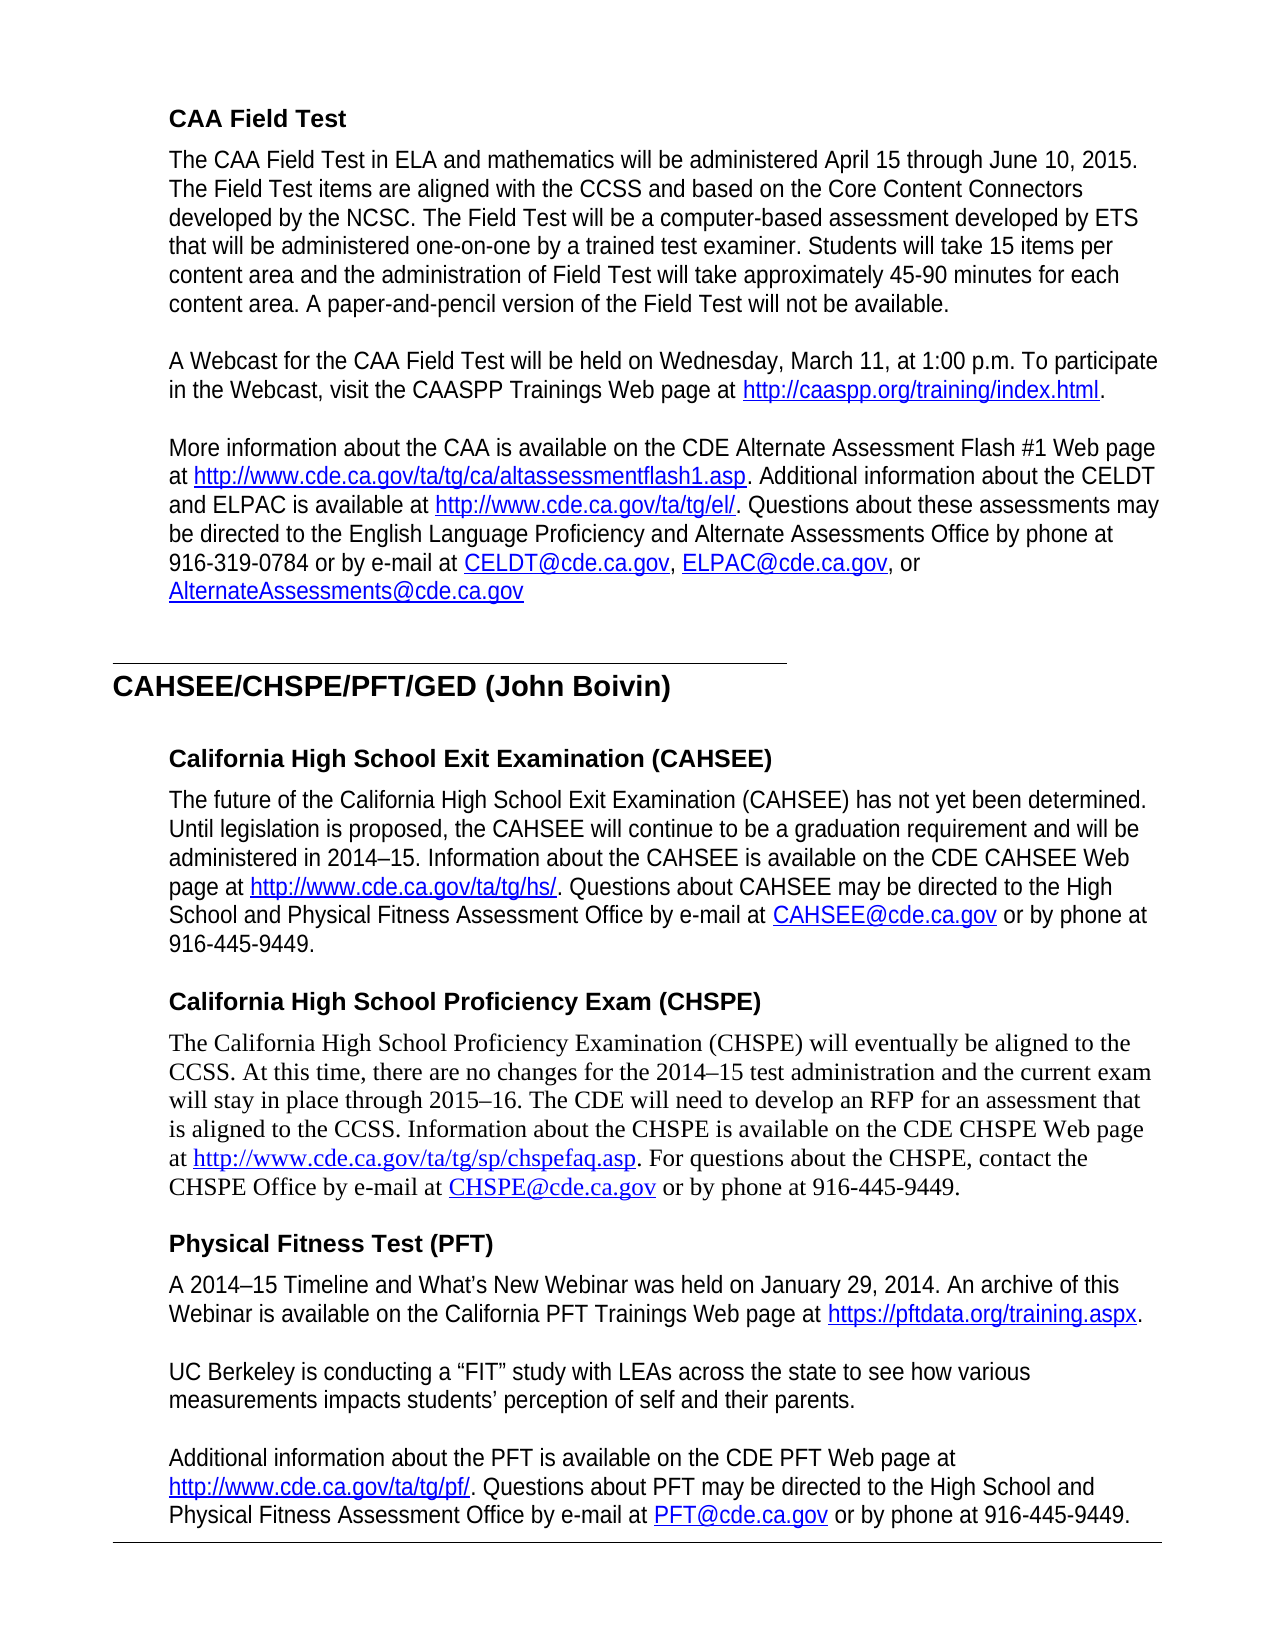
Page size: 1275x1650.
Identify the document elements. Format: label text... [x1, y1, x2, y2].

text The future of the California High School Exit Examination (CAHSEE) has not yet been determined. Until legislation is proposed, the CAHSEE will continue to be a graduation requirement and will be administered in 2014–15. Information about the CAHSEE is available on the CDE CAHSEE Web page at http://www.cde.ca.gov/ta/tg/hs/. Questions about CAHSEE may be directed to the High School and Physical Fitness Assessment Office by e-mail at CAHSEE@cde.ca.gov or by phone at 916-445-9449. [169, 785, 1162, 958]
text A 2014–15 Timeline and What’s New Webinar was held on January 29, 2014. An archive of this Webinar is available on the California PFT Trainings Web page at https://pftdata.org/training.aspx. [169, 1270, 1162, 1328]
text More information about the CAA is available on the CDE Alternate Assessment Flash #1 Web page at http://www.cde.ca.gov/ta/tg/ca/altassessmentflash1.asp. Additional information about the CELDT and ELPAC is available at http://www.cde.ca.gov/ta/tg/el/. Questions about these assessments may be directed to the English Language Proficiency and Alternate Assessments Office by phone at 916-319-0784 or by e-mail at CELDT@cde.ca.gov, ELPAC@cde.ca.gov, or AlternateAssessments@cde.ca.gov [169, 432, 1162, 605]
text UC Berkeley is conducting a “FIT” study with LEAs across the state to see how various measurements impacts students’ perception of self and their parents. [169, 1357, 1162, 1414]
text A Webcast for the CAA Field Test will be held on Wednesday, March 11, at 1:00 p.m. To participate in the Webcast, visit the CAASPP Trainings Web page at http://caaspp.org/training/index.html. [169, 346, 1162, 404]
subtitle Physical Fitness Test (PFT) [169, 1229, 1162, 1258]
subtitle California High School Exit Examination (CAHSEE) [169, 715, 1162, 773]
text Additional information about the PFT is available on the CDE PFT Web page at http://www.cde.ca.gov/ta/tg/pf/. Questions about PFT may be directed to the High School and Physical Fitness Assessment Office by e-mail at PFT@cde.ca.gov or by phone at 916-445-9449. [169, 1443, 1162, 1529]
subtitle CAA Field Test [169, 104, 1162, 132]
text The CAA Field Test in ELA and mathematics will be administered April 15 through June 10, 2015. The Field Test items are aligned with the CCSS and based on the Core Content Connectors developed by the NCSC. The Field Test will be a computer-based assessment developed by ETS that will be administered one-on-one by a trained test examiner. Students will take 15 items per content area and the administration of Field Test will take approximately 45-90 minutes for each content area. A paper-and-pencil version of the Field Test will not be available. [169, 145, 1162, 317]
text The California High School Proficiency Examination (CHSPE) will eventually be aligned to the CCSS. At this time, there are no changes for the 2014–15 test administration and the current exam will stay in place through 2015–16. The CDE will need to develop an RFP for an assessment that is aligned to the CCSS. Information about the CHSPE is available on the CDE CHSPE Web page at http://www.cde.ca.gov/ta/tg/sp/chspefaq.asp. For questions about the CHSPE, contact the CHSPE Office by e-mail at CHSPE@cde.ca.gov or by phone at 916-445-9449. [169, 1028, 1162, 1200]
subtitle California High School Proficiency Exam (CHSPE) [169, 987, 1162, 1015]
subtitle CAHSEE/CHSPE/PFT/GED (John Boivin) [112, 664, 787, 703]
